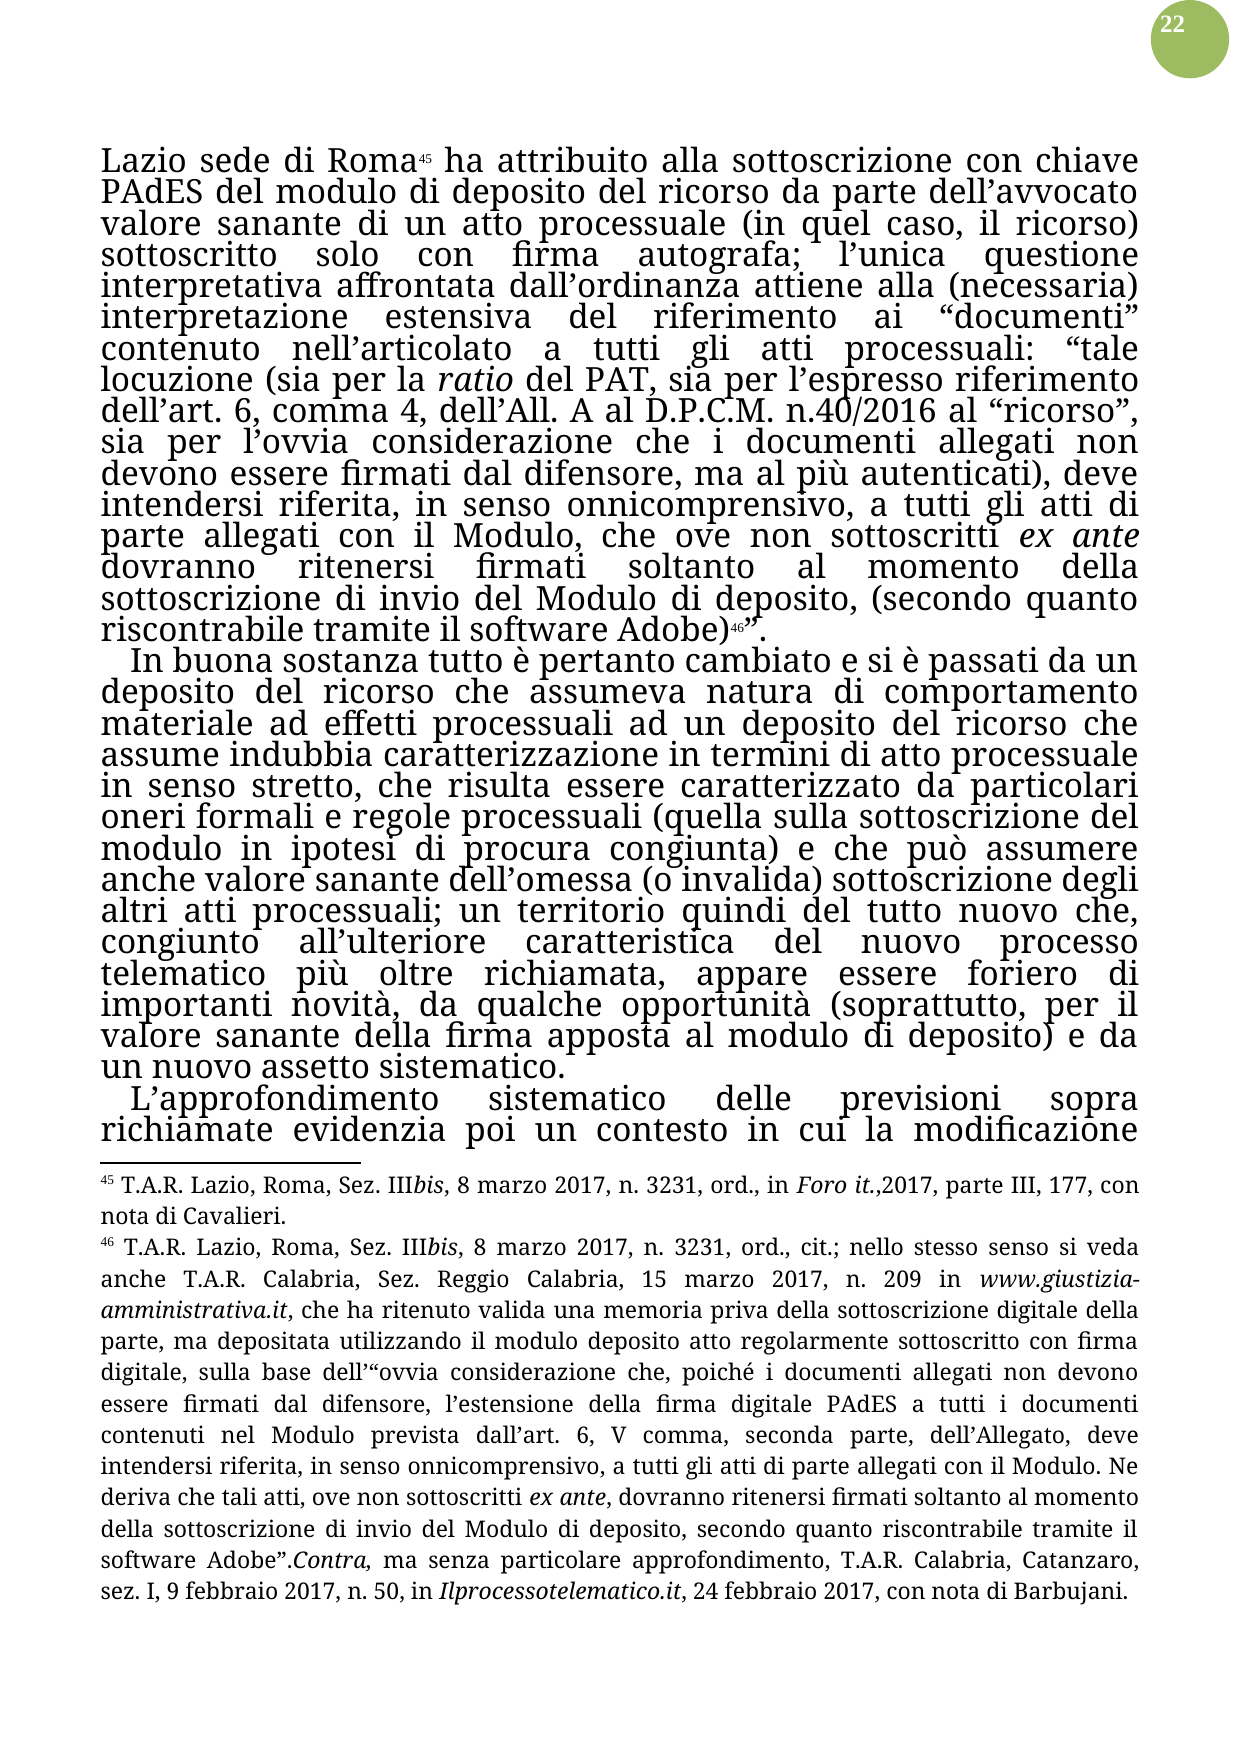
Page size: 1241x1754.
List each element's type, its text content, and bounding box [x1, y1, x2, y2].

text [100, 148, 1140, 648]
text In buona sostanza tutto è pertanto cambiato e si è passati da un deposito del ricorso che assumeva natura di comportamento materiale ad effetti processuali ad un deposito del ricorso che assume indubbia caratterizzazione in termini di atto processuale in senso stretto, che risulta essere caratterizzato da particolari oneri formali e regole processuali (quella sulla sottoscrizione del modulo in ipotesi di procura congiunta) e che può assumere anche valore sanante dell’omessa (o invalida) sottoscrizione degli altri atti processuali; un territorio quindi del tutto nuovo che, congiunto all’ulteriore caratteristica del nuovo processo telematico più oltre richiamata, appare essere foriero di importanti novità, da qualche opportunità (soprattutto, per il valore sanante della firma apposta al modulo di deposito) e da un nuovo assetto sistematico. [100, 648, 1140, 1085]
text L’approfondimento sistematico delle previsioni sopra richiamate evidenzia poi un contesto in cui la modificazione complessiva dei contenuti sistematici dell’istituto del deposito del ricorso appare, per un verso, necessitata dal passaggio al telematico (che indubbiamente permette ed impone necessità di identificazione di chi effettui il deposito sconosciute al processo “cartaceo”) e, per l’altro, sembrano adeguatamente neutralizzabili quei rischi di disapplicazione per contrasto con le norme di valore normativo primario stigmatizzati ed introdotti nell’esperienza del P.A.T. dal già citato parere reso dalla Sezione consultiva atti normativi del Consiglio di Stato sullo schema di regolamento applicativo dell’art. 13 disp. att. c.p.a. (Cons. Stato, sez. consultiva atti normativi, parere 20 gennaio 2016, n. 66/2016). [100, 1085, 1140, 1148]
